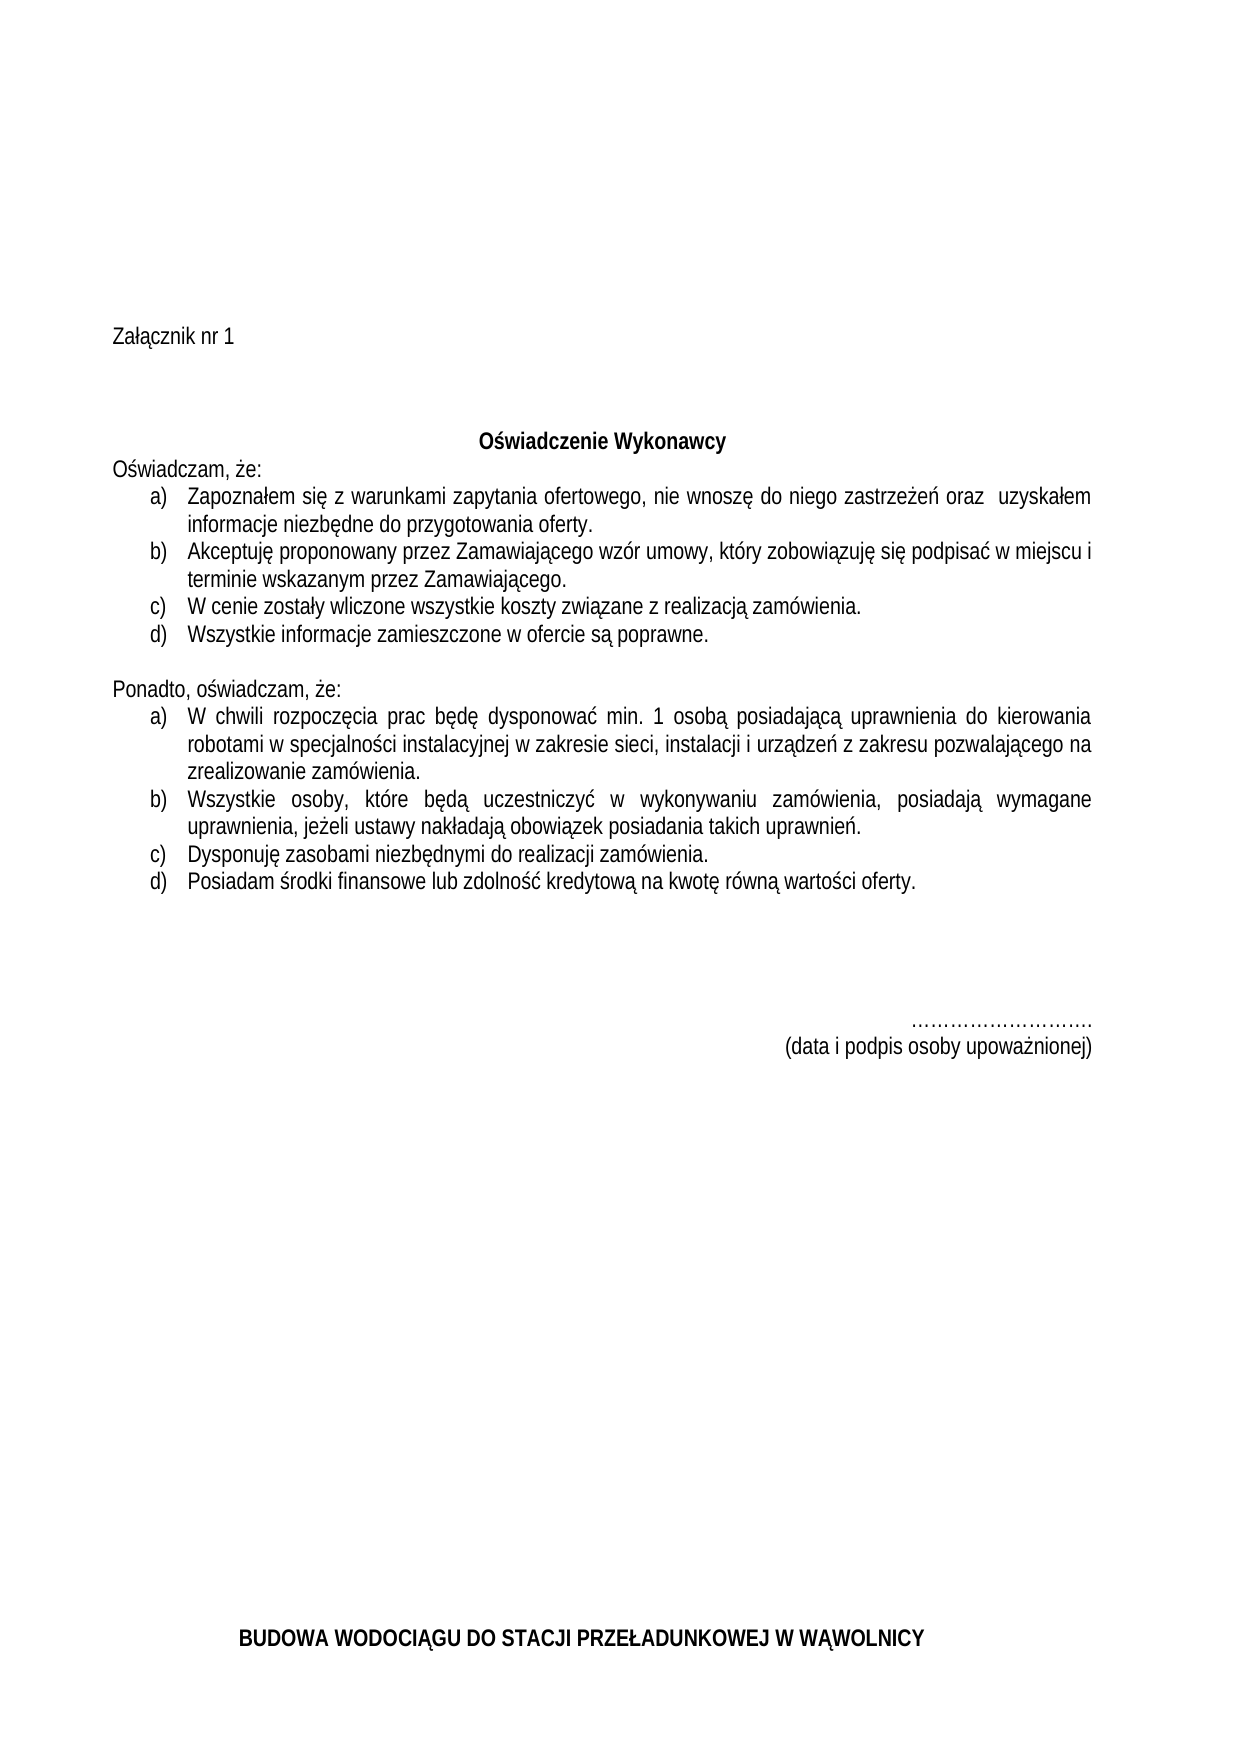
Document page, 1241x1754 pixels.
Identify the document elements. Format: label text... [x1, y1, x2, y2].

list Wszystkie osoby, które będą uczestniczyć w wykonywaniu zamówienia, posiadają wymagane uprawnienia, jeżeli ustawy nakładają obowiązek posiadania takich uprawnień. [150, 785, 1092, 840]
text Oświadczenie Wykonawcy [112, 427, 1092, 455]
list Akceptuję proponowany przez Zamawiającego wzór umowy, który zobowiązuję się podpisać w miejscu i terminie wskazanym przez Zamawiającego. [150, 537, 1092, 592]
list Zapoznałem się z warunkami zapytania ofertowego, nie wnoszę do niego zastrzeżeń oraz uzyskałem informacje niezbędne do przygotowania oferty. [150, 482, 1092, 537]
list Posiadam środki finansowe lub zdolność kredytową na kwotę równą wartości oferty. [150, 867, 1092, 895]
text (data i podpis osoby upoważnionej) [112, 1032, 1092, 1060]
text Ponadto, oświadczam, że: [112, 675, 1092, 702]
text Oświadczam, że: [112, 455, 1092, 482]
text ………………………. [112, 1005, 1092, 1032]
list Dysponuję zasobami niezbędnymi do realizacji zamówienia. [150, 840, 1092, 867]
text Załącznik nr 1 [112, 322, 1092, 350]
list Wszystkie informacje zamieszczone w ofercie są poprawne. [150, 620, 1092, 647]
list W cenie zostały wliczone wszystkie koszty związane z realizacją zamówienia. [150, 592, 1092, 620]
list W chwili rozpoczęcia prac będę dysponować min. 1 osobą posiadającą uprawnienia do kierowania robotami w specjalności instalacyjnej w zakresie sieci, instalacji i urządzeń z zakresu pozwalającego na zrealizowanie zamówienia. [150, 702, 1092, 785]
